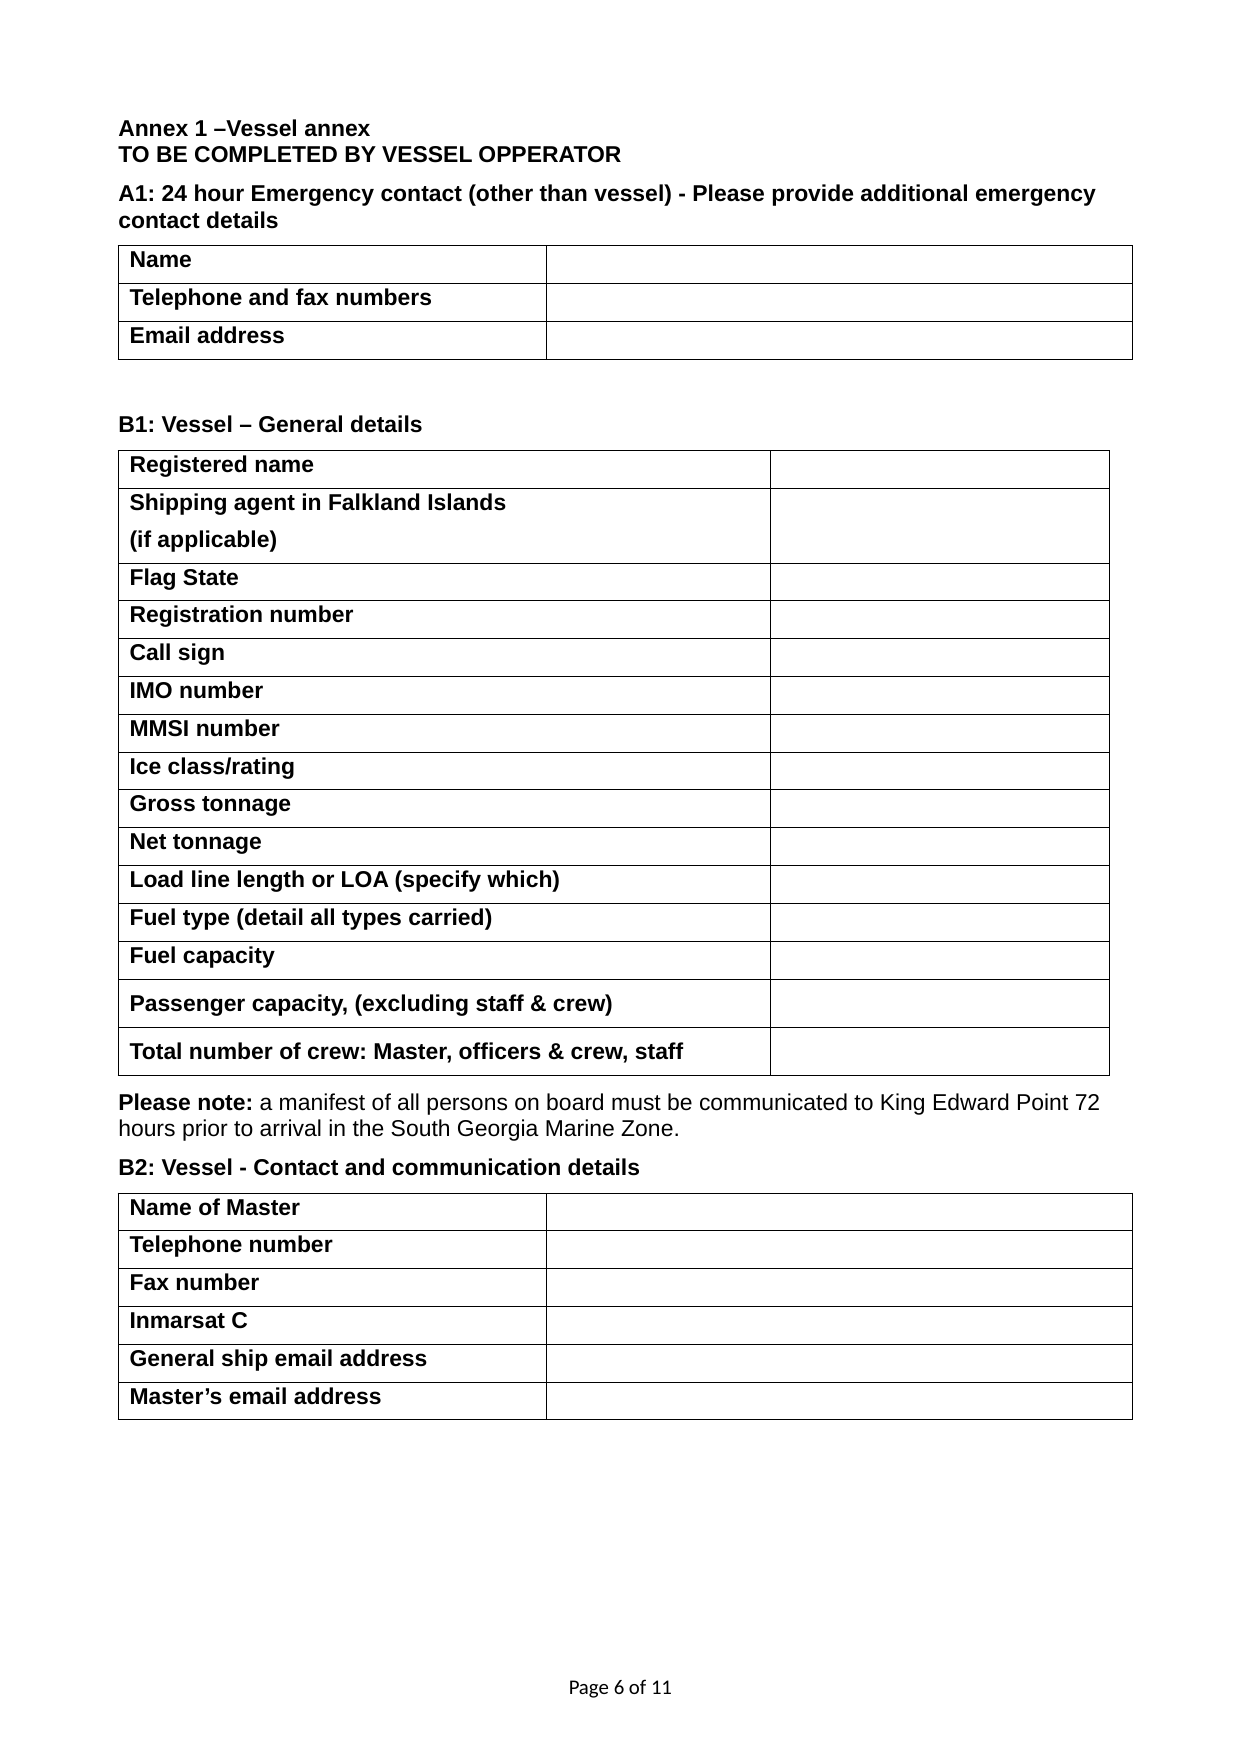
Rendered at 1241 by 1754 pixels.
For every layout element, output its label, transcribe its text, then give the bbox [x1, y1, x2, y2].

table_cell Flag State [119, 564, 770, 600]
text Please note: a manifest of all persons on board must be communicated to King Edward Point 72 hours prior to arrival in the South Georgia Marine Zone. [118, 1088, 1122, 1141]
table_cell Ice class/rating [119, 753, 770, 789]
table_cell [771, 904, 1109, 941]
text TO BE COMPLETED BY VESSEL OPPERATOR [118, 141, 1122, 168]
table_cell [771, 601, 1109, 638]
text B2: Vessel - Contact and communication details [118, 1154, 1122, 1180]
table_cell Net tonnage [119, 828, 770, 865]
table_cell IMO number [119, 677, 770, 714]
table_cell [771, 639, 1109, 676]
table_cell [547, 322, 1132, 359]
table_cell [771, 980, 1109, 1027]
table_cell [771, 1028, 1109, 1075]
table_cell Master’s email address [119, 1383, 546, 1419]
table_cell [771, 715, 1109, 752]
table_cell Gross tonnage [119, 790, 770, 827]
table_cell [771, 677, 1109, 714]
table_cell [547, 1345, 1132, 1382]
text B1: Vessel – General details [118, 411, 1122, 438]
table_header Name [119, 246, 546, 283]
table_cell Load line length or LOA (specify which) [119, 866, 770, 903]
table_cell [547, 1231, 1132, 1268]
table_cell Fax number [119, 1269, 546, 1306]
table_cell [547, 1307, 1132, 1344]
table_header [547, 246, 1132, 283]
table_cell Inmarsat C [119, 1307, 546, 1344]
text Annex 1 –Vessel annex [118, 115, 1122, 141]
table_cell Passenger capacity, (excluding staff & crew) [119, 980, 770, 1027]
table_header [547, 1194, 1132, 1230]
table_cell [547, 1383, 1132, 1419]
table_cell [771, 564, 1109, 600]
table_cell General ship email address [119, 1345, 546, 1382]
table_cell Telephone and fax numbers [119, 284, 546, 321]
table_cell [771, 828, 1109, 865]
table_cell Call sign [119, 639, 770, 676]
table_cell [771, 489, 1109, 562]
table_cell Total number of crew: Master, officers & crew, staff [119, 1028, 770, 1075]
table_cell Telephone number [119, 1231, 546, 1268]
table_cell Fuel type (detail all types carried) [119, 904, 770, 941]
table_cell [771, 942, 1109, 978]
table_cell Fuel capacity [119, 942, 770, 978]
table_header Registered name [119, 451, 770, 488]
table_cell [771, 866, 1109, 903]
table_header [771, 451, 1109, 488]
table_cell [547, 284, 1132, 321]
table_cell [771, 790, 1109, 827]
table_cell Email address [119, 322, 546, 359]
table_cell Shipping agent in Falkland Islands (if applicable) [119, 489, 770, 562]
table_cell MMSI number [119, 715, 770, 752]
table_cell [771, 753, 1109, 789]
text A1: 24 hour Emergency contact (other than vessel) - Please provide additional emergency contact details [118, 180, 1122, 233]
table_cell [547, 1269, 1132, 1306]
table_header Name of Master [119, 1194, 546, 1230]
table_cell Registration number [119, 601, 770, 638]
